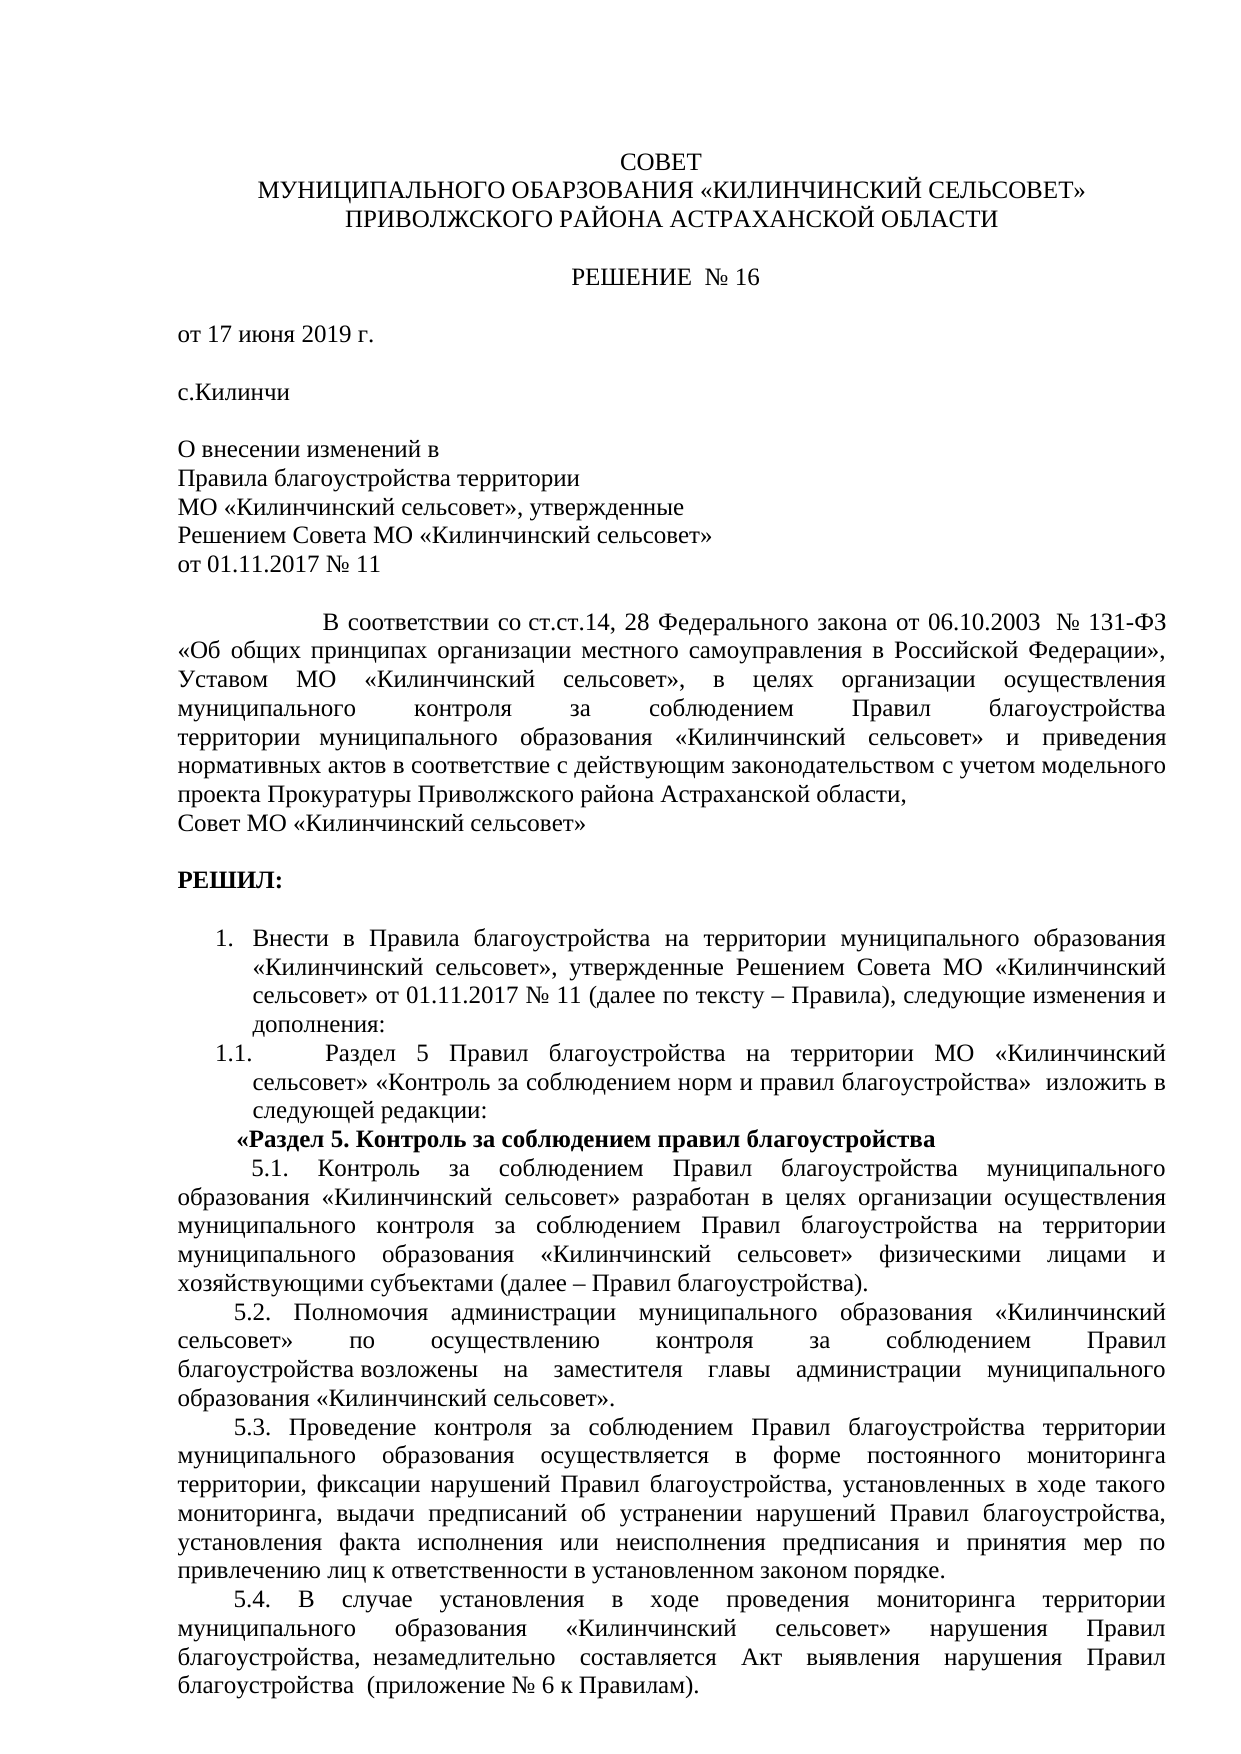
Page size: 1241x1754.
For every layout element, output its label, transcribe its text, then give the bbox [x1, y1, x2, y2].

text 5.3. Проведение контроля за соблюдением Правил благоустройства территории муниципального образования осуществляется в форме постоянного мониторинга территории, фиксации нарушений Правил благоустройства, установленных в ходе такого мониторинга, выдачи предписаний об устранении нарушений Правил благоустройства, установления факта исполнения или неисполнения предписания и принятия мер по привлечению лиц к ответственности в установленном законом порядке. [177, 1412, 1167, 1584]
text ПРИВОЛЖСКОГО РАЙОНА АСТРАХАНСКОЙ ОБЛАСТИ [177, 204, 1167, 233]
text В соответствии со ст.ст.14, 28 Федерального закона от 06.10.2003 № 131-ФЗ «Об общих принципах организации местного самоуправления в Российской Федерации», Уставом МО «Килинчинский сельсовет», в целях организации осуществления муниципального контроля за соблюдением Правил благоустройства территории муниципального образования «Килинчинский сельсовет» и приведения нормативных актов в соответствие с действующим законодательством с учетом модельного проекта Прокуратуры Приволжского района Астраханской области, [177, 607, 1167, 808]
text Решением Совета МО «Килинчинский сельсовет» [177, 521, 1167, 549]
text РЕШИЛ: [177, 866, 1167, 894]
text РЕШЕНИЕ № 16 [472, 262, 1167, 291]
text МУНИЦИПАЛЬНОГО ОБАРЗОВАНИЯ «КИЛИНЧИНСКИЙ СЕЛЬСОВЕТ» [177, 176, 1167, 204]
text от 17 июня 2019 г. [177, 319, 1167, 348]
text СОВЕТ [177, 147, 1167, 176]
list Внести в Правила благоустройства на территории муниципального образования «Килинчинский сельсовет», утвержденные Решением Совета МО «Килинчинский сельсовет» от 01.11.2017 № 11 (далее по тексту – Правила), следующие изменения и дополнения: [215, 923, 1167, 1038]
text МО «Килинчинский сельсовет», утвержденные [177, 492, 1167, 521]
text 5.4. В случае установления в ходе проведения мониторинга территории муниципального образования «Килинчинский сельсовет» нарушения Правил благоустройства, незамедлительно составляется Акт выявления нарушения Правил благоустройства (приложение № 6 к Правилам). [177, 1584, 1167, 1699]
text О внесении изменений в [177, 434, 1167, 463]
text Правила благоустройства территории [177, 463, 1167, 492]
text 5.1. Контроль за соблюдением Правил благоустройства муниципального образования «Килинчинский сельсовет» разработан в целях организации осуществления муниципального контроля за соблюдением Правил благоустройства на территории муниципального образования «Килинчинский сельсовет» физическими лицами и хозяйствующими субъектами (далее – Правил благоустройства). [177, 1153, 1167, 1297]
text от 01.11.2017 № 11 [177, 549, 1167, 578]
text Совет МО «Килинчинский сельсовет» [177, 808, 1167, 837]
text с.Килинчи [177, 377, 1167, 406]
list Раздел 5 Правил благоустройства на территории МО «Килинчинский сельсовет» «Контроль за соблюдением норм и правил благоустройства» изложить в следующей редакции: [215, 1038, 1167, 1124]
text 5.2. Полномочия администрации муниципального образования «Килинчинский сельсовет» по осуществлению контроля за соблюдением Правил благоустройства возложены на заместителя главы администрации муниципального образования «Килинчинский сельсовет». [177, 1297, 1167, 1412]
text «Раздел 5. Контроль за соблюдением правил благоустройства [177, 1124, 1167, 1153]
